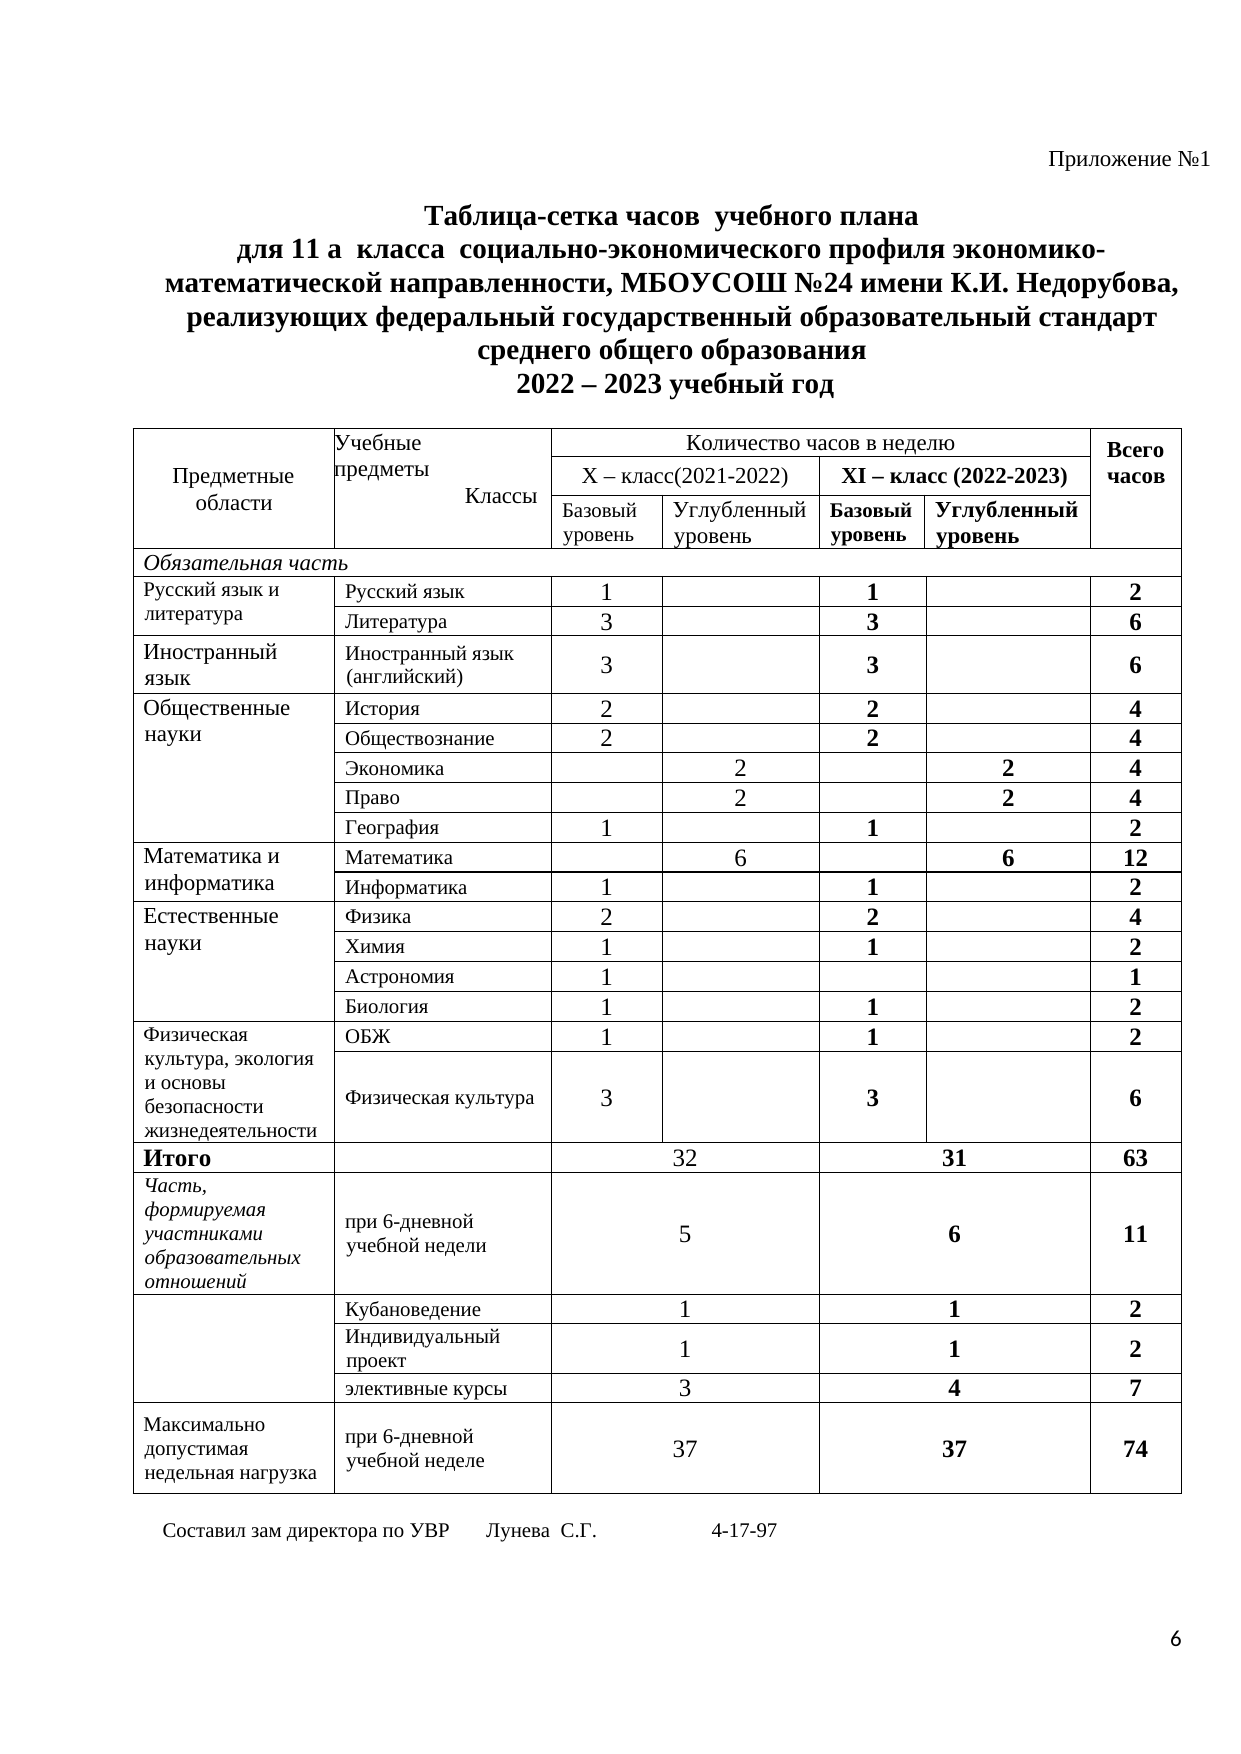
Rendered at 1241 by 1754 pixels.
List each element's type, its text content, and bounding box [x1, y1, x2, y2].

table_cell 1 [552, 1324, 819, 1372]
table_header Всего часов [1091, 429, 1181, 548]
table_cell 1 [552, 962, 662, 991]
table_cell 63 [1091, 1143, 1181, 1172]
table_cell Литература [335, 607, 551, 635]
table_cell [927, 694, 1090, 722]
table_cell География [335, 813, 551, 842]
table_cell 2 [1091, 1295, 1181, 1323]
table_cell Обязательная часть [134, 549, 1181, 576]
table_cell 6 [1091, 607, 1181, 635]
table_cell 7 [1091, 1374, 1181, 1402]
table_cell [663, 992, 819, 1021]
table_cell [552, 843, 662, 871]
table_cell Часть, формируемая участниками образовательных отношений [134, 1173, 334, 1293]
table_cell [663, 1052, 819, 1142]
table_cell 1 [1091, 962, 1181, 991]
table_cell 12 [1091, 843, 1181, 871]
table_cell [820, 843, 926, 871]
table_cell 1 [820, 873, 926, 901]
table_cell 2 [1091, 577, 1181, 606]
table_cell [552, 753, 662, 782]
table_cell Базовый уровень [820, 496, 924, 548]
table_cell 1 [552, 932, 662, 961]
table_cell 6 [820, 1173, 1090, 1293]
table_cell 4 [1091, 724, 1181, 752]
table_cell Базовый уровень [552, 496, 662, 548]
table_cell 6 [663, 843, 819, 871]
table_cell Физическая культура, экология и основы безопасности жизнедеятельности [134, 1022, 334, 1142]
table_cell Максимально допустимая недельная нагрузка [134, 1403, 334, 1493]
table_cell 1 [552, 577, 662, 606]
table_cell [663, 694, 819, 722]
table_cell История [335, 694, 551, 722]
table_cell 2 [820, 724, 926, 752]
table_cell 4 [1091, 783, 1181, 812]
table_cell Общественные науки [134, 694, 334, 842]
table_cell [663, 1022, 819, 1051]
table_cell [820, 783, 926, 812]
table_cell Химия [335, 932, 551, 961]
table_cell [663, 577, 819, 606]
table_cell Итого [134, 1143, 334, 1172]
table_cell Физическая культура [335, 1052, 551, 1142]
table_cell 2 [820, 694, 926, 722]
table_cell Иностранный язык (английский) [335, 636, 551, 693]
table_cell 3 [820, 636, 926, 693]
table_cell 1 [552, 1295, 819, 1323]
table_cell 1 [820, 577, 926, 606]
table_cell [927, 1052, 1090, 1142]
table_cell 32 [552, 1143, 819, 1172]
table_cell Математика [335, 843, 551, 871]
table_cell 1 [552, 873, 662, 901]
table_header Количество часов в неделю [552, 429, 1090, 456]
table_cell 31 [820, 1143, 1090, 1172]
table_cell 2 [1091, 873, 1181, 901]
table_cell [663, 607, 819, 635]
table_cell Естественные науки [134, 902, 334, 1021]
table_header Учебные предметы Классы [335, 429, 551, 548]
table_cell [134, 1295, 334, 1402]
table_cell Биология [335, 992, 551, 1021]
table_cell 2 [552, 724, 662, 752]
table_cell X – класс(2021-2022) [552, 457, 819, 494]
table_cell 2 [1091, 813, 1181, 842]
table_cell 3 [820, 1052, 926, 1142]
table_cell [663, 962, 819, 991]
table_cell 2 [1091, 1022, 1181, 1051]
table_cell 6 [1091, 1052, 1181, 1142]
table_cell [335, 1143, 551, 1172]
table_cell 2 [663, 753, 819, 782]
table_cell [820, 962, 926, 991]
table_cell 2 [552, 902, 662, 931]
table_cell [663, 724, 819, 752]
table_cell 1 [552, 992, 662, 1021]
table_cell 2 [1091, 1324, 1181, 1372]
table_cell [552, 783, 662, 812]
table_cell 1 [820, 992, 926, 1021]
table_cell Русский язык [335, 577, 551, 606]
table_cell 5 [552, 1173, 819, 1293]
table_cell 3 [552, 636, 662, 693]
table_cell 1 [820, 1022, 926, 1051]
table_cell [663, 873, 819, 901]
table_cell 2 [927, 783, 1090, 812]
table_cell 1 [820, 1324, 1090, 1372]
table_cell Физика [335, 902, 551, 931]
table_cell [663, 902, 819, 931]
table_cell 4 [1091, 694, 1181, 722]
table_cell [820, 753, 926, 782]
table_cell [927, 607, 1090, 635]
table_cell 1 [820, 1295, 1090, 1323]
table_cell [663, 813, 819, 842]
table_cell Обществознание [335, 724, 551, 752]
table_cell [663, 636, 819, 693]
table_cell XI – класс (2022-2023) [820, 457, 1090, 494]
table_cell 37 [820, 1403, 1090, 1493]
table_cell Иностранный язык [134, 636, 334, 693]
table_cell [927, 577, 1090, 606]
table_cell ОБЖ [335, 1022, 551, 1051]
table_cell [927, 636, 1090, 693]
text Приложение №1 [162, 145, 1211, 172]
table_cell 1 [552, 813, 662, 842]
table_cell 3 [552, 607, 662, 635]
table_cell 4 [820, 1374, 1090, 1402]
table_cell 2 [552, 694, 662, 722]
table_cell Углубленный уровень [925, 496, 1090, 548]
table_cell [927, 962, 1090, 991]
table_cell 2 [1091, 932, 1181, 961]
table_cell 3 [552, 1374, 819, 1402]
table_cell при 6-дневной учебной неделе [335, 1403, 551, 1493]
table_cell 6 [927, 843, 1090, 871]
table_cell 3 [552, 1052, 662, 1142]
table_cell 11 [1091, 1173, 1181, 1293]
table_cell 74 [1091, 1403, 1181, 1493]
table_cell Астрономия [335, 962, 551, 991]
table_cell 37 [552, 1403, 819, 1493]
table_cell 2 [820, 902, 926, 931]
table_cell 1 [820, 813, 926, 842]
table_cell Информатика [335, 873, 551, 901]
table_cell 6 [1091, 636, 1181, 693]
table_cell 1 [552, 1022, 662, 1051]
table_cell Индивидуальный проект [335, 1324, 551, 1372]
text 2022 – 2023 учебный год [161, 366, 1181, 399]
table_cell [927, 813, 1090, 842]
table_cell [927, 1022, 1090, 1051]
table_cell 4 [1091, 902, 1181, 931]
table_cell элективные курсы [335, 1374, 551, 1402]
table_cell [927, 992, 1090, 1021]
table_cell Математика и информатика [134, 843, 334, 901]
table_header Предметные области [134, 429, 334, 548]
table_cell 2 [1091, 992, 1181, 1021]
table_cell 1 [820, 932, 926, 961]
table_cell 2 [663, 783, 819, 812]
text Таблица-сетка часов учебного плана [161, 198, 1181, 232]
table_cell [663, 932, 819, 961]
table_cell Экономика [335, 753, 551, 782]
table_cell [927, 902, 1090, 931]
table_cell [927, 932, 1090, 961]
table_cell 2 [927, 753, 1090, 782]
table_cell Углубленный уровень [663, 496, 819, 548]
text для 11 а класса социально-экономического профиля экономико-математической направленности, МБОУСОШ №24 имени К.И. Недорубова, реализующих федеральный государственный образовательный стандарт среднего общего образования [161, 232, 1181, 366]
table_cell 4 [1091, 753, 1181, 782]
table_cell [927, 873, 1090, 901]
table_cell [927, 724, 1090, 752]
table_cell Право [335, 783, 551, 812]
table_cell Русский язык и литература [134, 577, 334, 635]
table_cell 3 [820, 607, 926, 635]
table_cell Кубановедение [335, 1295, 551, 1323]
table_cell при 6-дневной учебной недели [335, 1173, 551, 1293]
text Составил зам директора по УВР Лунева С.Г. 4-17-97 [162, 1518, 1181, 1542]
